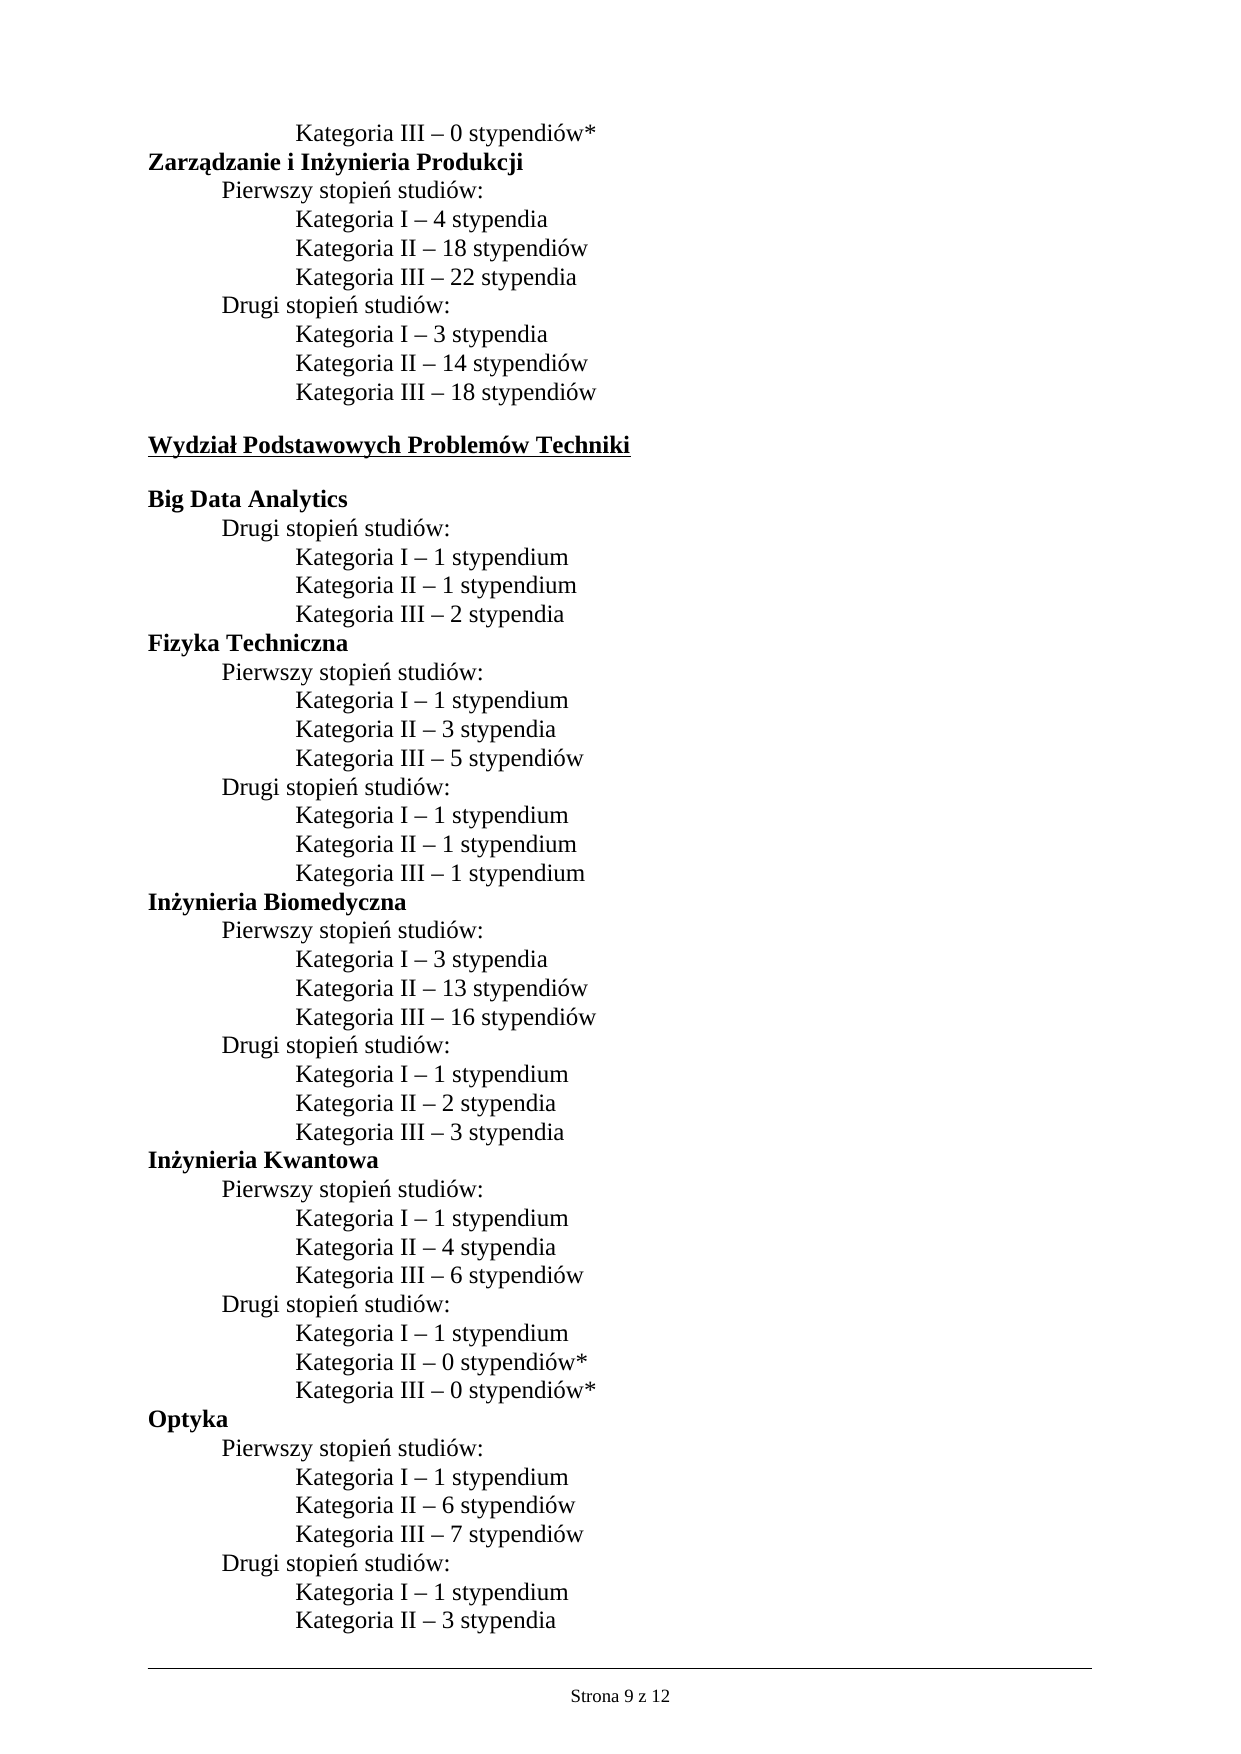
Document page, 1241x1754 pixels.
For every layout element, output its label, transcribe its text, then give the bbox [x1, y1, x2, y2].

text Inżynieria Biomedyczna [148, 887, 1092, 916]
text Kategoria I – 3 stypendia [221, 944, 1092, 973]
text Kategoria I – 1 stypendium [221, 1318, 1092, 1347]
text Pierwszy stopień studiów: [148, 916, 1092, 944]
text Zarządzanie i Inżynieria Produkcji [148, 147, 1092, 176]
text Inżynieria Kwantowa [148, 1146, 1092, 1174]
text Kategoria I – 1 stypendium [221, 1059, 1092, 1088]
text Kategoria III – 0 stypendiów* [221, 118, 1092, 147]
text Kategoria II – 18 stypendiów [221, 233, 1092, 262]
text Drugi stopień studiów: [221, 1031, 1092, 1059]
text Kategoria III – 2 stypendia [221, 599, 1092, 628]
text Kategoria III – 6 stypendiów [221, 1261, 1092, 1289]
text Kategoria I – 1 stypendium [221, 801, 1092, 829]
text Pierwszy stopień studiów: [148, 1174, 1092, 1203]
text Drugi stopień studiów: [148, 513, 1092, 542]
text Drugi stopień studiów: [221, 291, 1092, 319]
text Kategoria I – 3 stypendia [221, 319, 1092, 348]
text Kategoria II – 3 stypendia [221, 1606, 1092, 1634]
text Kategoria III – 18 stypendiów [222, 377, 1092, 406]
text Kategoria III – 22 stypendia [221, 262, 1092, 291]
text Kategoria I – 1 stypendium [221, 542, 1092, 571]
text Drugi stopień studiów: [221, 1289, 1092, 1318]
text Kategoria I – 1 stypendium [221, 1203, 1092, 1232]
text Kategoria II – 6 stypendiów [221, 1491, 1092, 1519]
text Big Data Analytics [148, 484, 1092, 513]
text Kategoria II – 3 stypendia [221, 714, 1092, 743]
text Kategoria II – 4 stypendia [221, 1232, 1092, 1261]
text Kategoria II – 14 stypendiów [221, 348, 1092, 377]
text Kategoria III – 16 stypendiów [221, 1002, 1092, 1031]
text Kategoria I – 1 stypendium [221, 1462, 1092, 1491]
text Optyka [148, 1404, 1092, 1433]
text Kategoria III – 1 stypendium [221, 858, 1092, 887]
text Kategoria III – 0 stypendiów* [221, 1376, 1092, 1404]
text Kategoria II – 2 stypendia [221, 1088, 1092, 1117]
text Wydział Podstawowych Problemów Techniki [148, 431, 1092, 459]
text Drugi stopień studiów: [221, 772, 1092, 801]
text Kategoria III – 5 stypendiów [221, 743, 1092, 772]
text Kategoria I – 1 stypendium [221, 1577, 1092, 1606]
text Kategoria II – 13 stypendiów [221, 973, 1092, 1002]
text Kategoria III – 3 stypendia [221, 1117, 1092, 1146]
text Pierwszy stopień studiów: [148, 657, 1092, 686]
text Kategoria II – 1 stypendium [221, 829, 1092, 858]
text Drugi stopień studiów: [221, 1548, 1092, 1577]
text Kategoria I – 1 stypendium [221, 686, 1092, 714]
text Kategoria III – 7 stypendiów [221, 1519, 1092, 1548]
text Kategoria II – 0 stypendiów* [221, 1347, 1092, 1376]
text Pierwszy stopień studiów: [148, 176, 1092, 204]
text Fizyka Techniczna [148, 628, 1092, 657]
text Kategoria I – 4 stypendia [221, 204, 1092, 233]
text Pierwszy stopień studiów: [148, 1433, 1092, 1462]
text Kategoria II – 1 stypendium [221, 571, 1092, 599]
